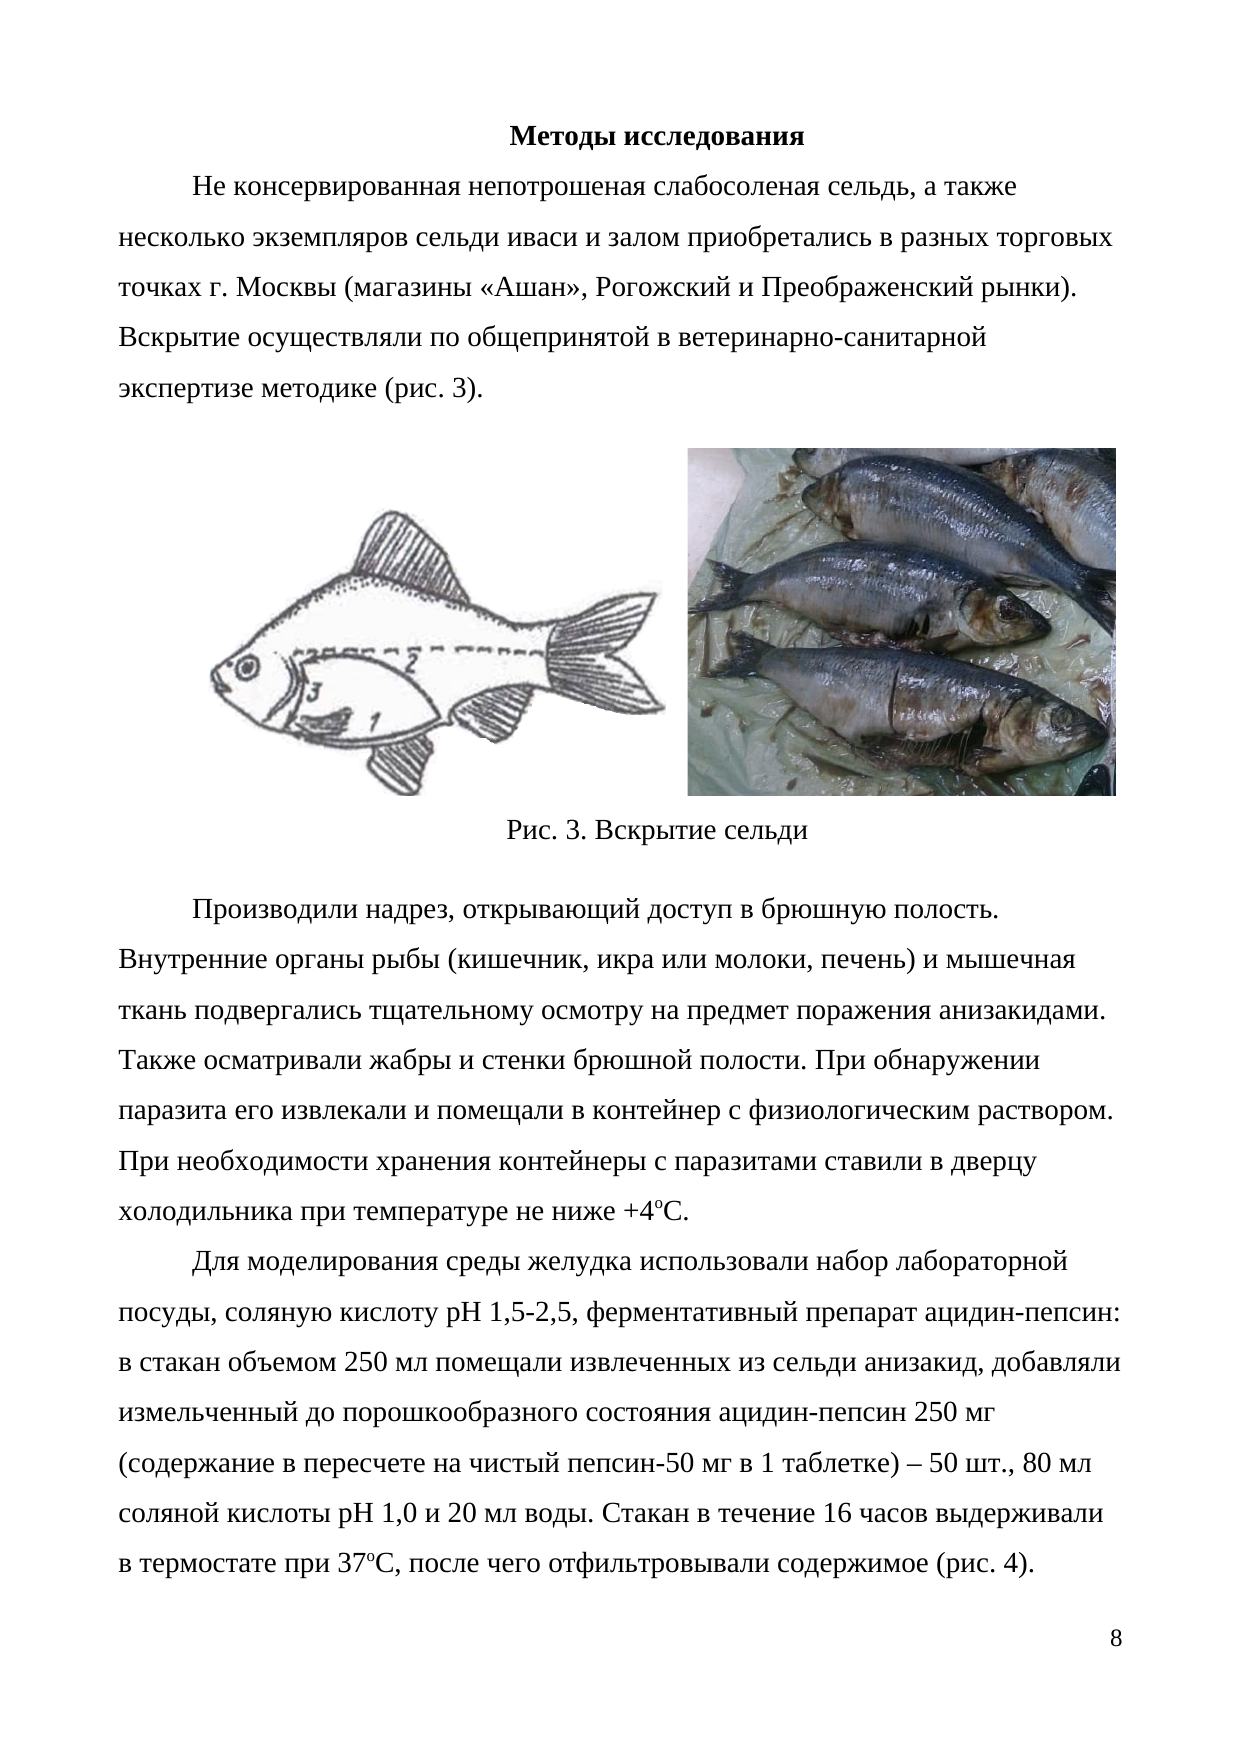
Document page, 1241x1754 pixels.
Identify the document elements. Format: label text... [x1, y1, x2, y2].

picture [206, 501, 666, 796]
text Производили надрез, открывающий доступ в брюшную полость. Внутренние органы рыбы (кишечник, икра или молоки, печень) и мышечная ткань подвергались тщательному осмотру на предмет поражения анизакидами. Также осматривали жабры и стенки брюшной полости. При обнаружении паразита его извлекали и помещали в контейнер с физиологическим раствором. При необходимости хранения контейнеры с паразитами ставили в дверцу холодильника при температуре не ниже +4оС. [118, 891, 1122, 1227]
text Для моделирования среды желудка использовали набор лабораторной посуды, соляную кислоту рН 1,5-2,5, ферментативный препарат ацидин-пепсин: в стакан объемом 250 мл помещали извлеченных из сельди анизакид, добавляли измельченный до порошкообразного состояния ацидин-пепсин 250 мг (содержание в пересчете на чистый пепсин-50 мг в 1 таблетке) – 50 шт., 80 мл соляной кислоты рН 1,0 и 20 мл воды. Стакан в течение 16 часов выдерживали в термостате при 37оС, после чего отфильтровывали содержимое (рис. 4). [118, 1243, 1122, 1579]
text Методы исследования [118, 118, 1122, 152]
text Не консервированная непотрошеная слабосоленая сельдь, а также несколько экземпляров сельди иваси и залом приобретались в разных торговых точках г. Москвы (магазины «Ашан», Рогожский и Преображенский рынки). Вскрытие осуществляли по общепринятой в ветеринарно-санитарной экспертизе методике (рис. 3). [118, 168, 1122, 403]
picture [687, 448, 1116, 796]
text Рис. 3. Вскрытие сельди [118, 812, 1122, 846]
